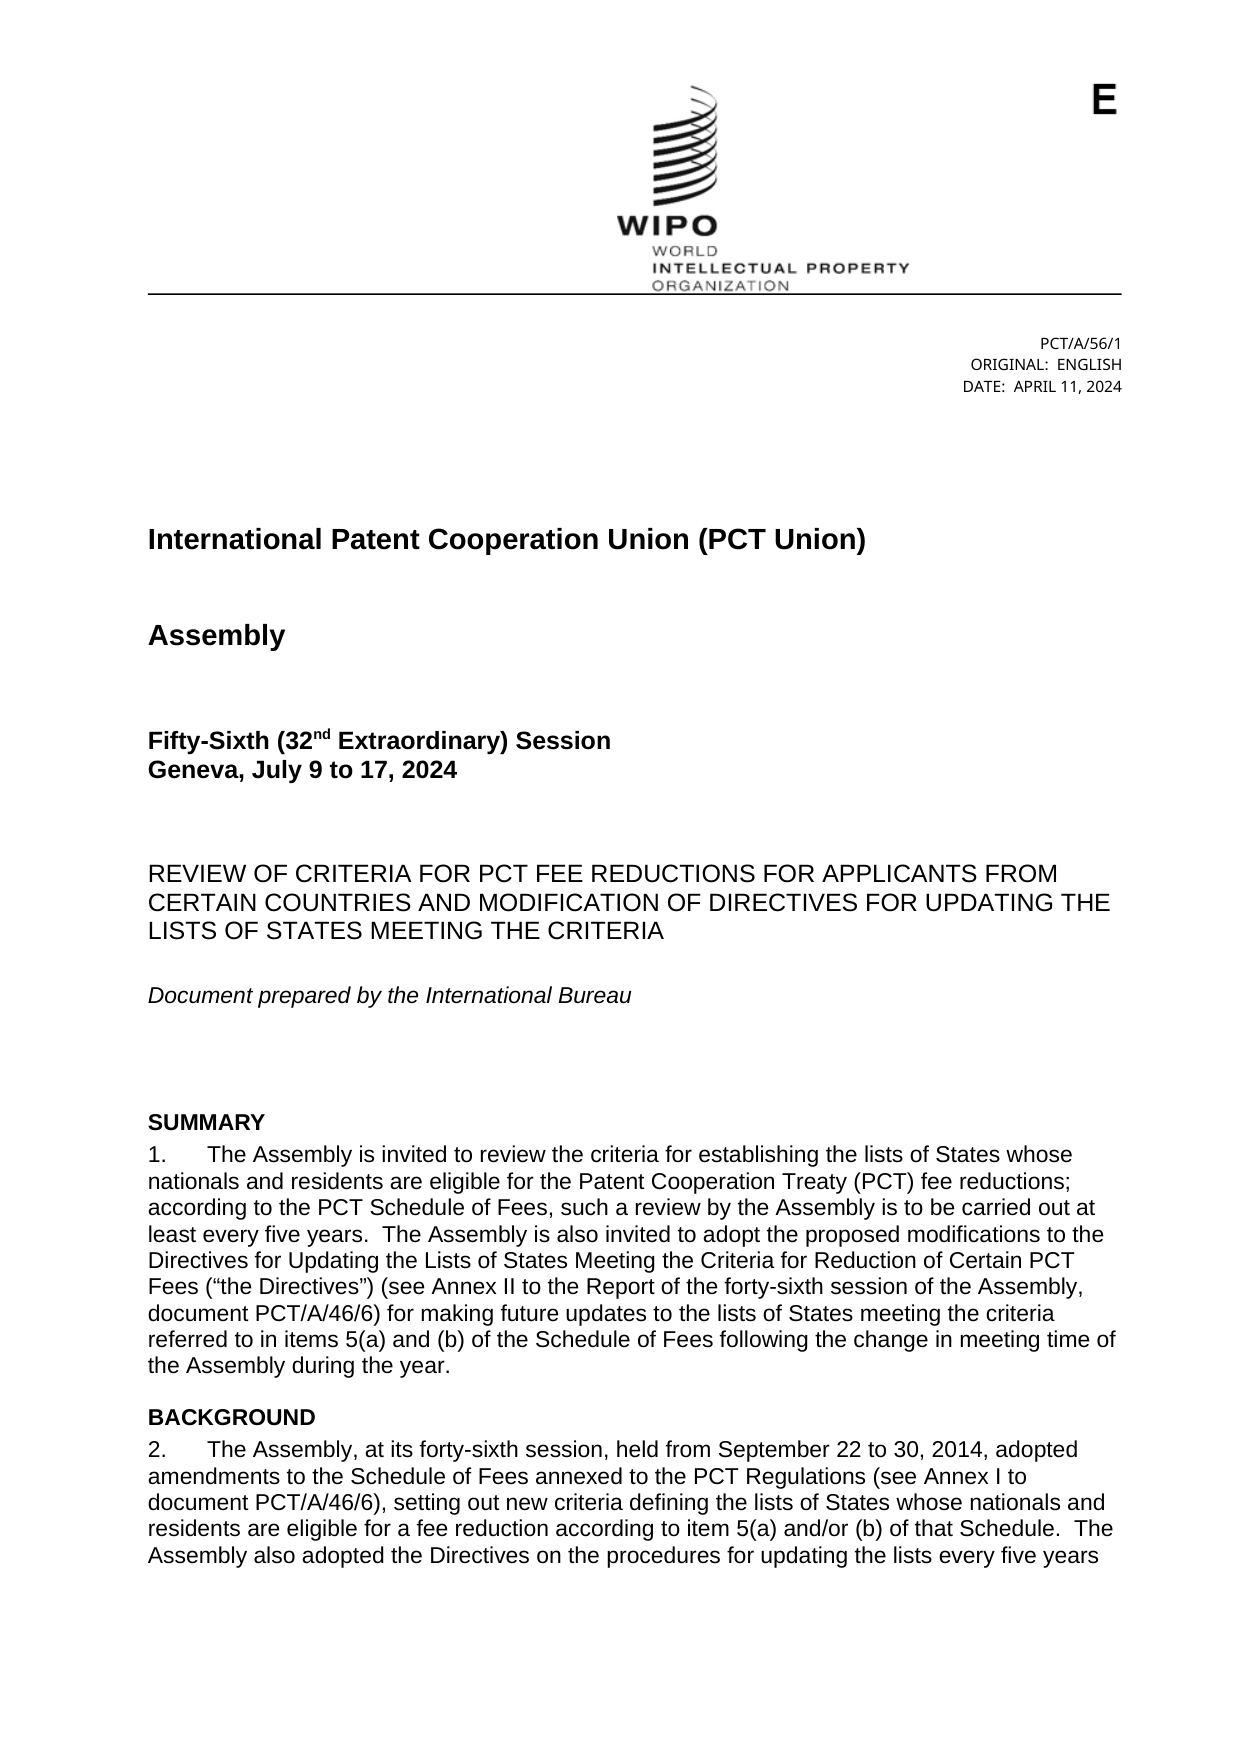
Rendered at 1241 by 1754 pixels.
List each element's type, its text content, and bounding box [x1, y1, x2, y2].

text Document prepared by the International Bureau [148, 982, 1122, 1009]
text International Patent Cooperation Union (PCT Union) [148, 522, 1122, 555]
subtitle Background [148, 1404, 1122, 1430]
text Assembly [148, 618, 1122, 651]
text Geneva, July 9 to 17, 2024 [148, 755, 1122, 784]
text DATE: April 11, 2024 [148, 375, 1122, 397]
picture [616, 79, 1123, 294]
subtitle Summary [148, 1109, 1122, 1135]
text Review of Criteria for PCT Fee Reductions for Applicants from Certain Countries and Modification of Directives for Updating the Lists of States Meeting the Criteria [148, 859, 1122, 945]
text The Assembly is invited to review the criteria for establishing the lists of States whose nationals and residents are eligible for the Patent Cooperation Treaty (PCT) fee reductions; according to the PCT Schedule of Fees, such a review by the Assembly is to be carried out at least every five years. The Assembly is also invited to adopt the proposed modifications to the Directives for Updating the Lists of States Meeting the Criteria for Reduction of Certain PCT Fees (“the Directives”) (see Annex II to the Report of the forty-sixth session of the Assembly, document PCT/A/46/6) for making future updates to the lists of States meeting the criteria referred to in items 5(a) and (b) of the Schedule of Fees following the change in meeting time of the Assembly during the year. [148, 1141, 1122, 1379]
text Fifty-Sixth (32nd Extraordinary) Session [148, 726, 1122, 755]
text ORIGINAL: English [148, 354, 1122, 375]
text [148, 1436, 1122, 1568]
text PCT/A/56/1 [148, 333, 1122, 354]
